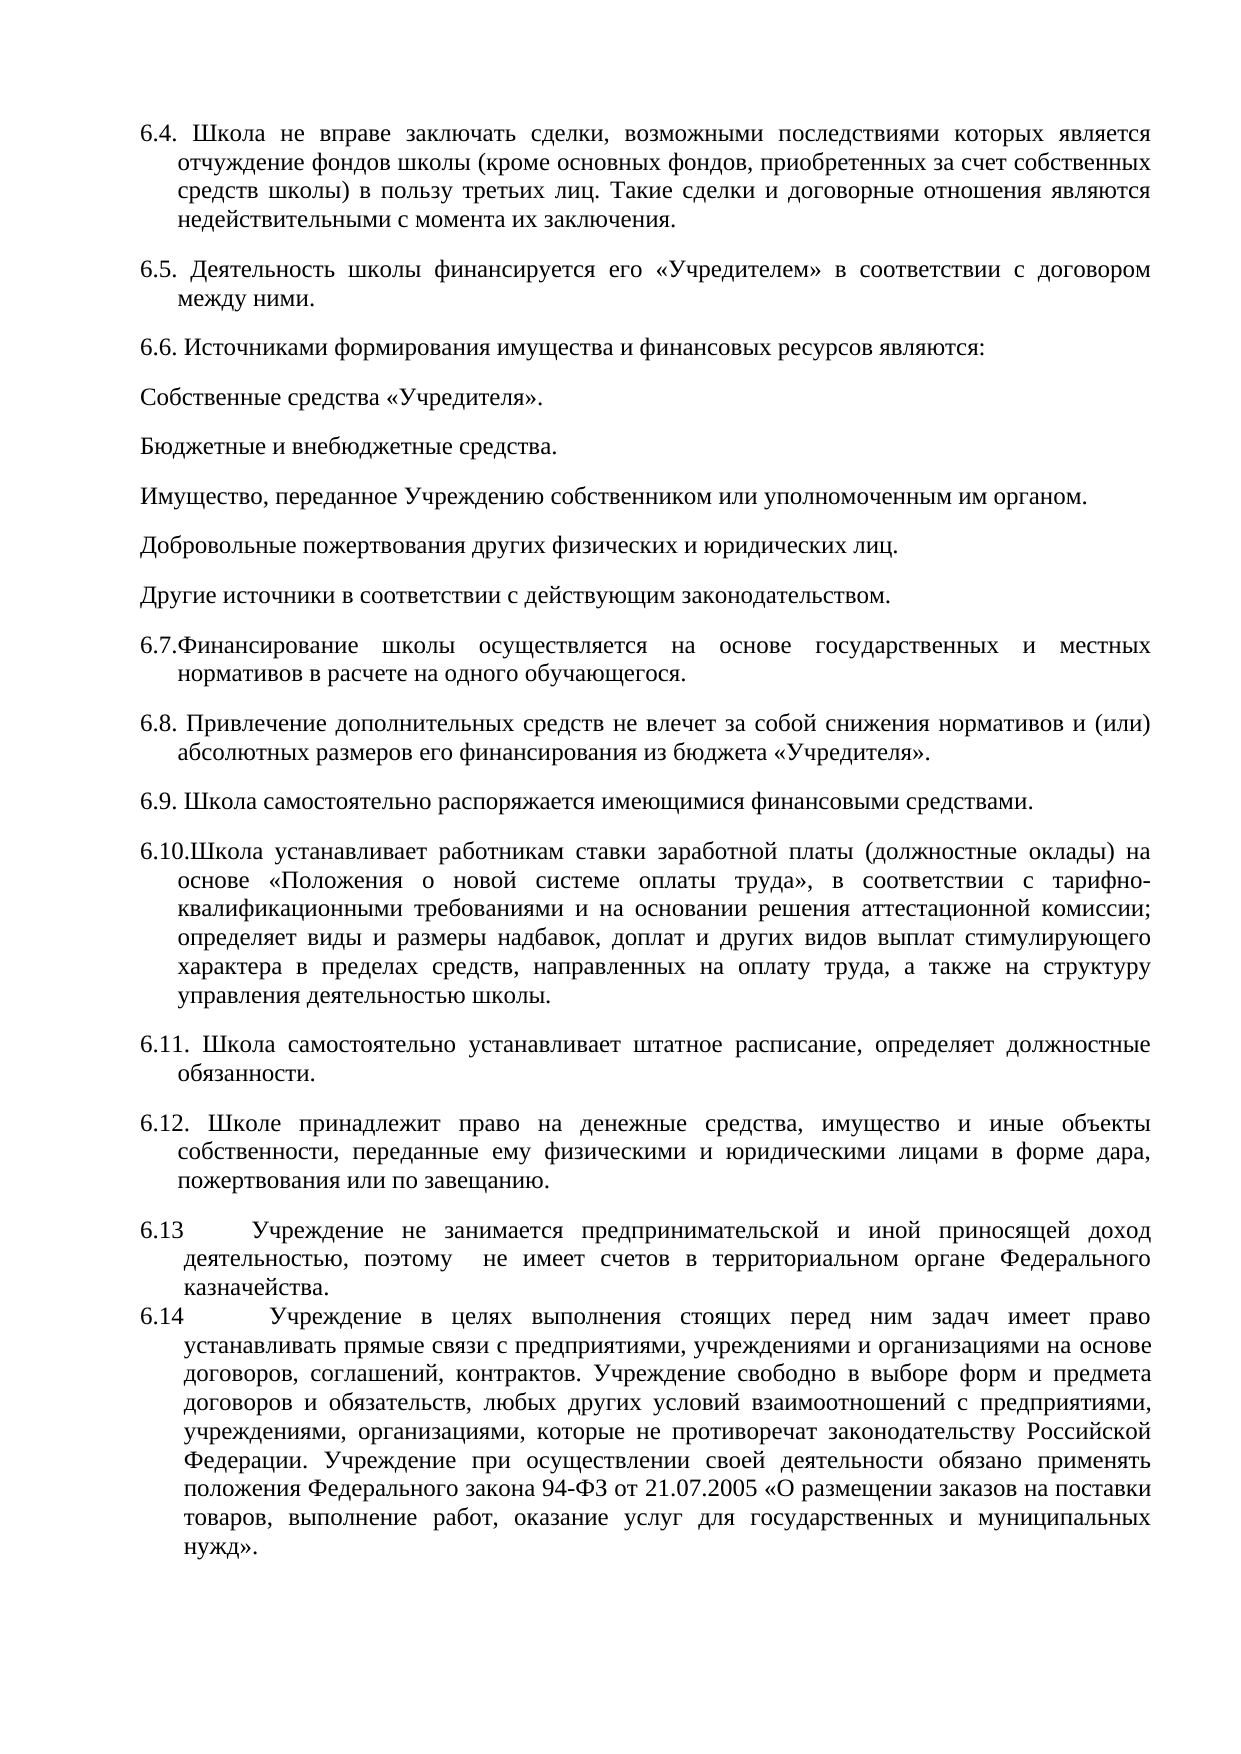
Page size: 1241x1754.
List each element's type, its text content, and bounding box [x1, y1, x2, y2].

text 6.6. Источниками формирования имущества и финансовых ресурсов являются: [140, 332, 1152, 361]
text 6.11. Школа самостоятельно устанавливает штатное расписание, определяет должностные обязанности. [140, 1029, 1152, 1087]
list Учреждение не занимается предпринимательской и иной приносящей доход деятельностью, поэтому не имеет счетов в территориальном органе Федерального казначейства. [140, 1215, 1152, 1301]
text Добровольные пожертвования других физических и юридических лиц. [140, 531, 1152, 559]
text Другие источники в соответствии с действующим законодательством. [140, 580, 1152, 609]
text 6.8. Привлечение дополнительных средств не влечет за собой снижения нормативов и (или) абсолютных размеров его финансирования из бюджета «Учредителя». [140, 708, 1152, 766]
text 6.9. Школа самостоятельно распоряжается имеющимися финансовыми средствами. [140, 786, 1152, 815]
text 6.4. Школа не вправе заключать сделки, возможными последствиями которых является отчуждение фондов школы (кроме основных фондов, приобретенных за счет собственных средств школы) в пользу третьих лиц. Такие сделки и договорные отношения являются недействительными с момента их заключения. [140, 118, 1152, 233]
text 6.10.Школа устанавливает работникам ставки заработной платы (должностные оклады) на основе «Положения о новой системе оплаты труда», в соответствии с тарифно-квалификационными требованиями и на основании решения аттестационной комиссии; определяет виды и размеры надбавок, доплат и других видов выплат стимулирующего характера в пределах средств, направленных на оплату труда, а также на структуру управления деятельностью школы. [140, 836, 1152, 1008]
text 6.5. Деятельность школы финансируется его «Учредителем» в соответствии с договором между ними. [140, 254, 1152, 311]
text 6.12. Школе принадлежит право на денежные средства, имущество и иные объекты собственности, переданные ему физическими и юридическими лицами в форме дара, пожертвования или по завещанию. [140, 1108, 1152, 1194]
text 6.7.Финансирование школы осуществляется на основе государственных и местных нормативов в расчете на одного обучающегося. [140, 630, 1152, 687]
list Учреждение в целях выполнения стоящих перед ним задач имеет право устанавливать прямые связи с предприятиями, учреждениями и организациями на основе договоров, соглашений, контрактов. Учреждение свободно в выборе форм и предмета договоров и обязательств, любых других условий взаимоотношений с предприятиями, учреждениями, организациями, которые не противоречат законодательству Российской Федерации. Учреждение при осуществлении своей деятельности обязано применять положения Федерального закона 94-ФЗ от 21.07.2005 «О размещении заказов на поставки товаров, выполнение работ, оказание услуг для государственных и муниципальных нужд». [140, 1301, 1152, 1560]
text Имущество, переданное Учреждению собственником или уполномоченным им органом. [140, 481, 1152, 510]
text Бюджетные и внебюджетные средства. [140, 431, 1152, 460]
text Собственные средства «Учредителя». [140, 382, 1152, 411]
